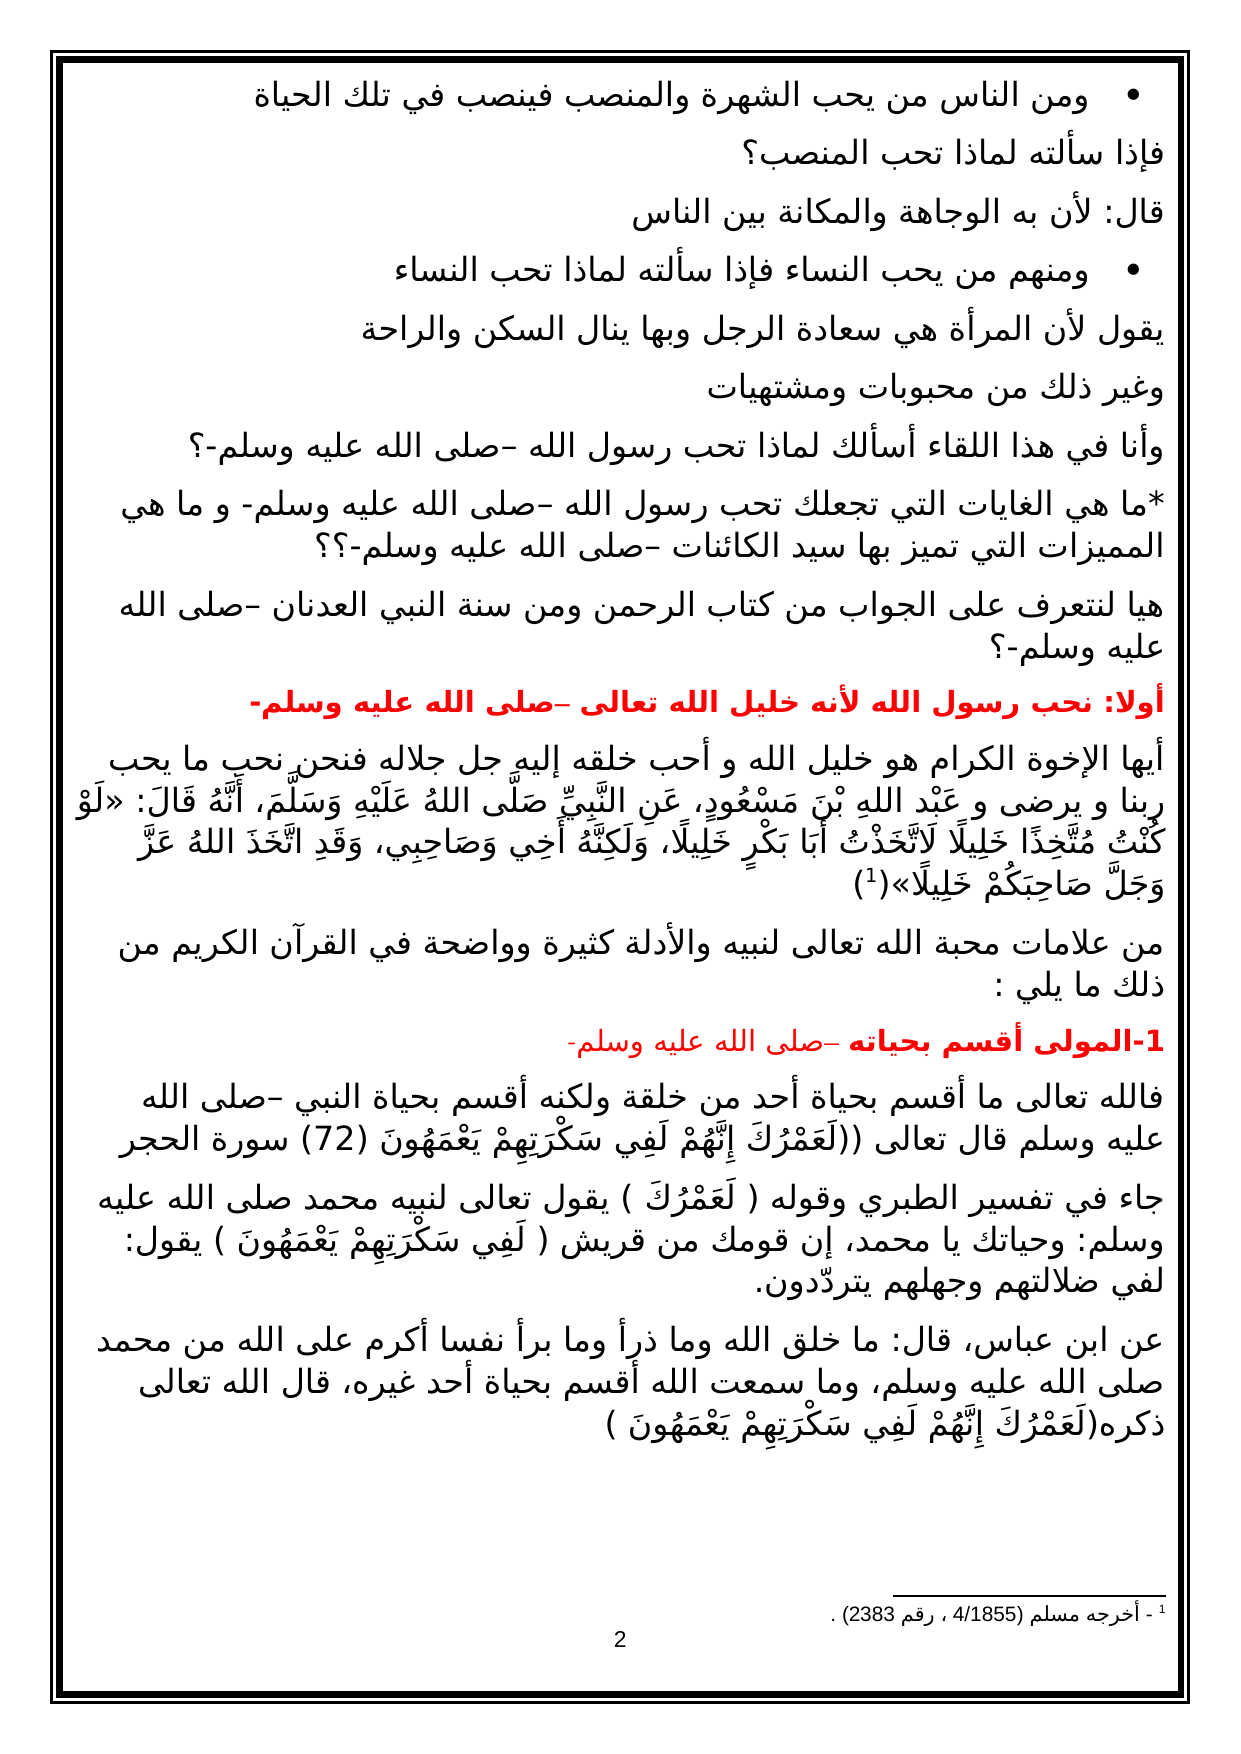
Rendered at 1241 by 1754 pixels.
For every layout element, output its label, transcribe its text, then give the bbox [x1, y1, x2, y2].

text أولا: نحب رسول الله لأنه خليل الله تعالى –صلى الله عليه وسلم- [75, 686, 1165, 720]
text *ما هي الغايات التي تجعلك تحب رسول الله –صلى الله عليه وسلم- و ما هي المميزات التي تميز بها سيد الكائنات –صلى الله عليه وسلم-؟؟ [75, 485, 1165, 566]
text 1-المولى أقسم بحياته –صلى الله عليه وسلم- [75, 1024, 1165, 1058]
text يقول لأن المرأة هي سعادة الرجل وبها ينال السكن والراحة [75, 309, 1165, 348]
list ومن الناس من يحب الشهرة والمنصب فينصب في تلك الحياة [75, 75, 1128, 114]
text أيها الإخوة الكرام هو خليل الله و أحب خلقه إليه جل جلاله فنحن نحب ما يحب ربنا و يرضى و عَبْد اللهِ بْنَ مَسْعُودٍ، عَنِ النَّبِيِّ صَلَّى اللهُ عَلَيْهِ وَسَلَّمَ، أَنَّهُ قَالَ: «لَوْ كُنْتُ مُتَّخِذًا خَلِيلًا لَاتَّخَذْتُ أَبَا بَكْرٍ خَلِيلًا، وَلَكِنَّهُ أَخِي وَصَاحِبِي، وَقَدِ اتَّخَذَ اللهُ عَزَّ وَجَلَّ صَاحِبَكُمْ خَلِيلًا»() [75, 739, 1165, 904]
text قال: لأن به الوجاهة والمكانة بين الناس [75, 192, 1165, 231]
text وغير ذلك من محبوبات ومشتهيات [75, 368, 1165, 407]
text وأنا في هذا اللقاء أسألك لماذا تحب رسول الله –صلى الله عليه وسلم-؟ [75, 426, 1165, 465]
list ومنهم من يحب النساء فإذا سألته لماذا تحب النساء [75, 251, 1128, 289]
text فالله تعالى ما أقسم بحياة أحد من خلقة ولكنه أقسم بحياة النبي –صلى الله عليه وسلم قال تعالى ((لَعَمْرُكَ إِنَّهُمْ لَفِي سَكْرَتِهِمْ يَعْمَهُونَ (72) سورة الحجر [75, 1078, 1165, 1158]
text فإذا سألته لماذا تحب المنصب؟ [75, 133, 1165, 172]
text جاء في تفسير الطبري وقوله ( لَعَمْرُكَ ) يقول تعالى لنبيه محمد صلى الله عليه وسلم: وحياتك يا محمد، إن قومك من قريش ( لَفِي سَكْرَتِهِمْ يَعْمَهُونَ ) يقول: لفي ضلالتهم وجهلهم يتردّدون. [75, 1178, 1165, 1301]
text عن ابن عباس، قال: ما خلق الله وما ذرأ وما برأ نفسا أكرم على الله من محمد صلى الله عليه وسلم، وما سمعت الله أقسم بحياة أحد غيره، قال الله تعالى ذكره(لَعَمْرُكَ إِنَّهُمْ لَفِي سَكْرَتِهِمْ يَعْمَهُونَ ) [75, 1320, 1165, 1443]
text هيا لنتعرف على الجواب من كتاب الرحمن ومن سنة النبي العدنان –صلى الله عليه وسلم-؟ [75, 585, 1165, 666]
text من علامات محبة الله تعالى لنبيه والأدلة كثيرة وواضحة في القرآن الكريم من ذلك ما يلي : [75, 923, 1165, 1004]
